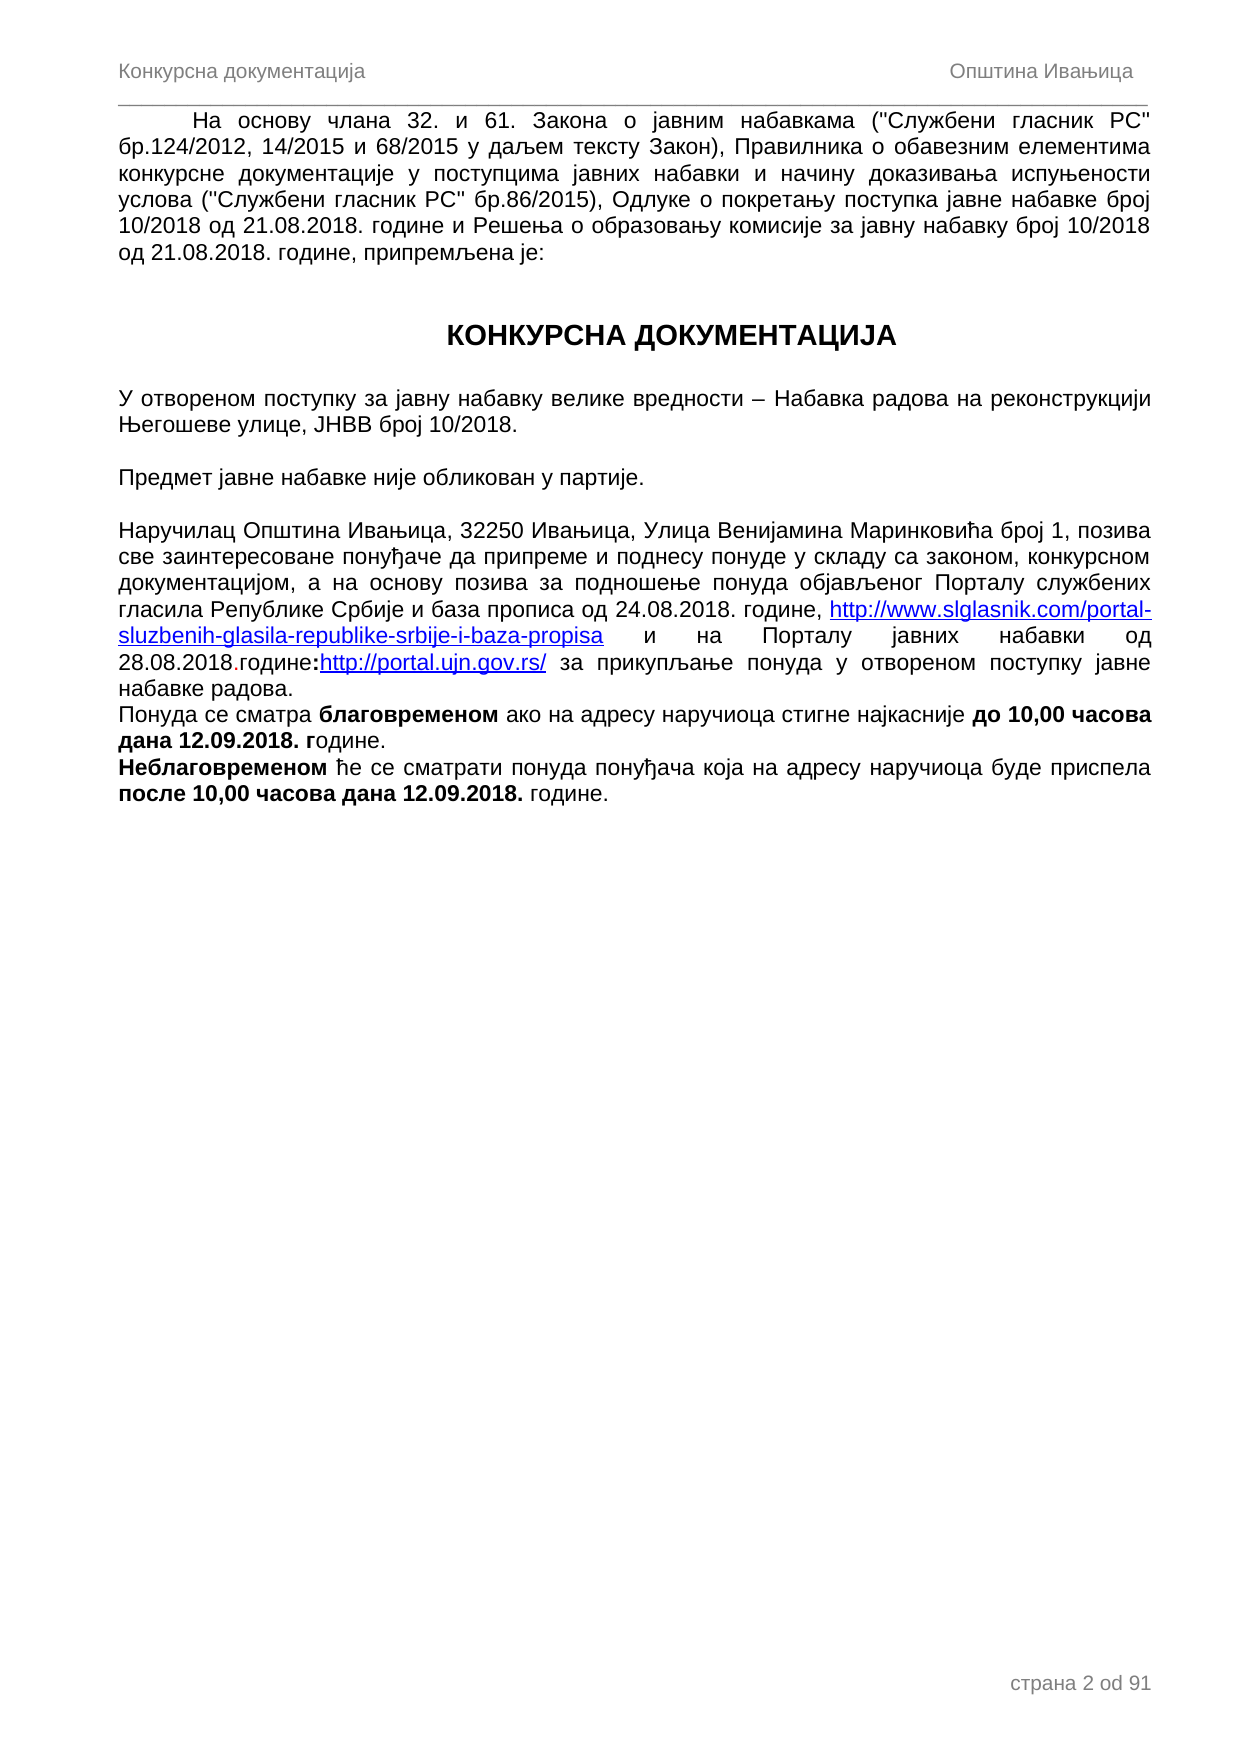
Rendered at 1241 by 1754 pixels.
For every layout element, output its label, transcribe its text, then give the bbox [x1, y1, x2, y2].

text Наручилац Општина Ивањица, 32250 Ивањица, Улица Венијамина Маринковића број 1, позива све заинтересоване понуђаче да припреме и поднесу понуде у складу са законом, конкурсном документацијом, а на основу позива за подношење понуда објављеног Порталу службених гласила Републике Србије и база прописа од 24.08.2018. године, http://www.slglasnik.com/portal-sluzbenih-glasila-republike-srbije-i-baza-propisa и на Порталу јавних набавки од 28.08.2018.године:http://portal.ujn.gov.rs/ за прикупљање понуда у отвореном поступку јавне набавке радова. [118, 517, 1152, 701]
text Понуда се сматра благовременом ако на адресу наручиоца стигне најкасније до 10,00 часова дана 12.09.2018. године. [118, 701, 1152, 754]
text На основу члана 32. и 61. Закона о јавним набавкама (''Службени гласник РС'' бр.124/2012, 14/2015 и 68/2015 у даљем тексту Закон), Правилника о обавезним елементима конкурсне документације у поступцима јавних набавки и начину доказивања испуњености услова (''Службени гласник РС'' бр.86/2015), Одлуке о покретању поступка јавне набавке број 10/2018 од 21.08.2018. године и Решења о образовању комисије за јавну набавку број 10/2018 од 21.08.2018. године, припремљена је: [118, 107, 1152, 265]
text У отвореном поступку за јавну набавку велике вредности – Набавка радова на реконструкцији Његошеве улице, ЈНВВ број 10/2018. [118, 385, 1152, 438]
text Предмет јавне набавке није обликован у партије. [118, 464, 1152, 490]
text Неблаговременом ће се сматрати понуда понуђача која на адресу наручиоца буде приспела после 10,00 часова дана 12.09.2018. године. [118, 754, 1152, 807]
text КОНКУРСНА ДОКУМЕНТАЦИЈА [118, 318, 1152, 351]
